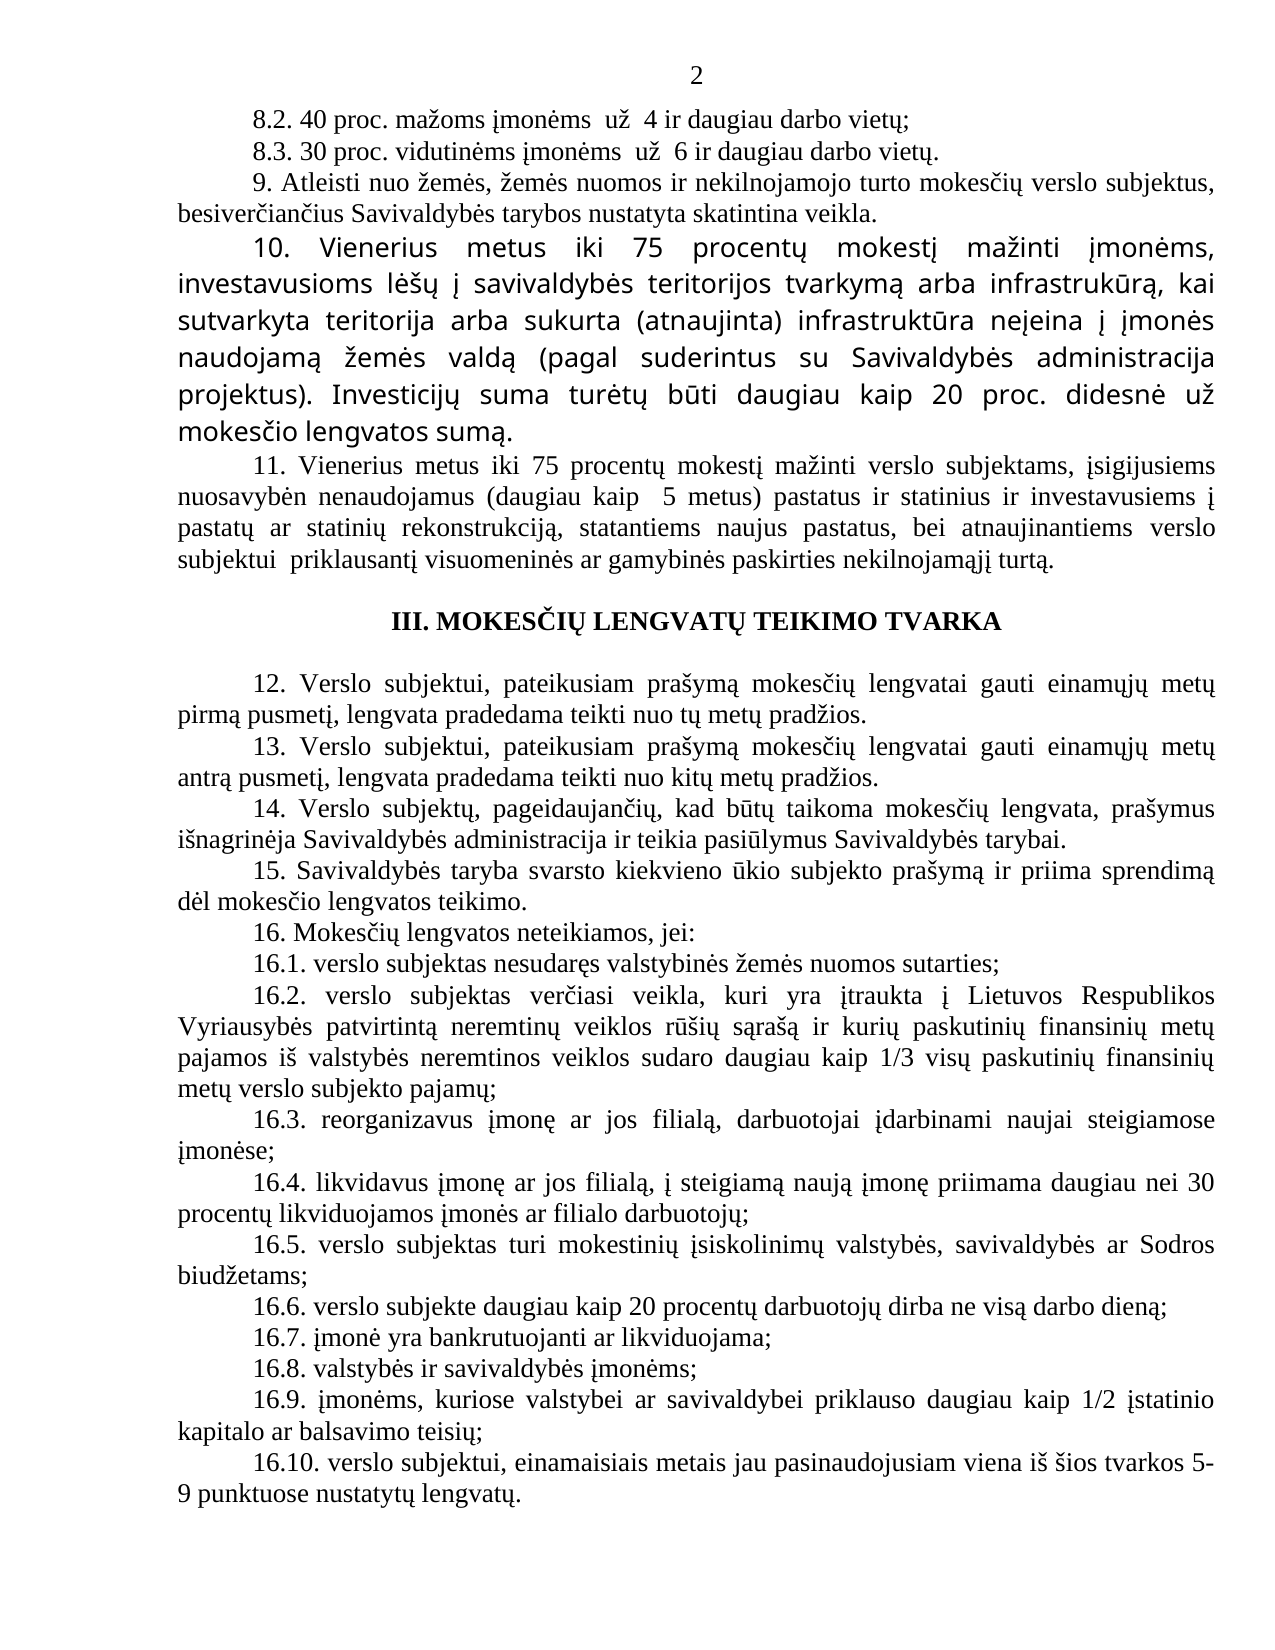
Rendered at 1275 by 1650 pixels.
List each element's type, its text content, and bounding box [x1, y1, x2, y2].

text 16. Mokesčių lengvatos neteikiamos, jei: [177, 916, 1216, 948]
text 12. Verslo subjektui, pateikusiam prašymą mokesčių lengvatai gauti einamųjų metų pirmą pusmetį, lengvata pradedama teikti nuo tų metų pradžios. [177, 667, 1216, 729]
text 14. Verslo subjektų, pageidaujančių, kad būtų taikoma mokesčių lengvata, prašymus išnagrinėja Savivaldybės administracija ir teikia pasiūlymus Savivaldybės tarybai. [177, 792, 1216, 854]
text 16.1. verslo subjektas nesudaręs valstybinės žemės nuomos sutarties; [177, 948, 1216, 979]
text 16.4. likvidavus įmonę ar jos filialą, į steigiamą naują įmonę priimama daugiau nei 30 procentų likviduojamos įmonės ar filialo darbuotojų; [177, 1166, 1216, 1228]
subtitle III. MOKESČIŲ LENGVATŲ TEIKIMO TVARKA [177, 605, 1216, 636]
text 13. Verslo subjektui, pateikusiam prašymą mokesčių lengvatai gauti einamųjų metų antrą pusmetį, lengvata pradedama teikti nuo kitų metų pradžios. [177, 729, 1216, 792]
text 16.2. verslo subjektas verčiasi veikla, kuri yra įtraukta į Lietuvos Respublikos Vyriausybės patvirtintą neremtinų veiklos rūšių sąrašą ir kurių paskutinių finansinių metų pajamos iš valstybės neremtinos veiklos sudaro daugiau kaip 1/3 visų paskutinių finansinių metų verslo subjekto pajamų; [177, 979, 1216, 1103]
text 16.7. įmonė yra bankrutuojanti ar likviduojama; [177, 1321, 1216, 1352]
text 9. Atleisti nuo žemės, žemės nuomos ir nekilnojamojo turto mokesčių verslo subjektus, besiverčiančius Savivaldybės tarybos nustatyta skatintina veikla. [177, 166, 1216, 228]
text 16.9. įmonėms, kuriose valstybei ar savivaldybei priklauso daugiau kaip 1/2 įstatinio kapitalo ar balsavimo teisių; [177, 1384, 1216, 1446]
text 16.5. verslo subjektas turi mokestinių įsiskolinimų valstybės, savivaldybės ar Sodros biudžetams; [177, 1228, 1216, 1290]
text 16.10. verslo subjektui, einamaisiais metais jau pasinaudojusiam viena iš šios tvarkos 5-9 punktuose nustatytų lengvatų. [177, 1446, 1216, 1508]
text 8.2. 40 proc. mažoms įmonėms už 4 ir daugiau darbo vietų; [177, 103, 1216, 134]
text 16.6. verslo subjekte daugiau kaip 20 procentų darbuotojų dirba ne visą darbo dieną; [177, 1290, 1216, 1321]
text 11. Vienerius metus iki 75 procentų mokestį mažinti verslo subjektams, įsigijusiems nuosavybėn nenaudojamus (daugiau kaip 5 metus) pastatus ir statinius ir investavusiems į pastatų ar statinių rekonstrukciją, statantiems naujus pastatus, bei atnaujinantiems verslo subjektui priklausantį visuomeninės ar gamybinės paskirties nekilnojamąjį turtą. [177, 449, 1216, 574]
text 10. Vienerius metus iki 75 procentų mokestį mažinti įmonėms, investavusioms lėšų į savivaldybės teritorijos tvarkymą arba infrastrukūrą, kai sutvarkyta teritorija arba sukurta (atnaujinta) infrastruktūra neįeina į įmonės naudojamą žemės valdą (pagal suderintus su Savivaldybės administracija projektus). Investicijų suma turėtų būti daugiau kaip 20 proc. didesnė už mokesčio lengvatos sumą. [177, 228, 1216, 449]
text 16.3. reorganizavus įmonę ar jos filialą, darbuotojai įdarbinami naujai steigiamose įmonėse; [177, 1103, 1216, 1166]
text 8.3. 30 proc. vidutinėms įmonėms už 6 ir daugiau darbo vietų. [252, 134, 1216, 166]
text 15. Savivaldybės taryba svarsto kiekvieno ūkio subjekto prašymą ir priima sprendimą dėl mokesčio lengvatos teikimo. [177, 854, 1216, 916]
text 16.8. valstybės ir savivaldybės įmonėms; [177, 1352, 1216, 1384]
